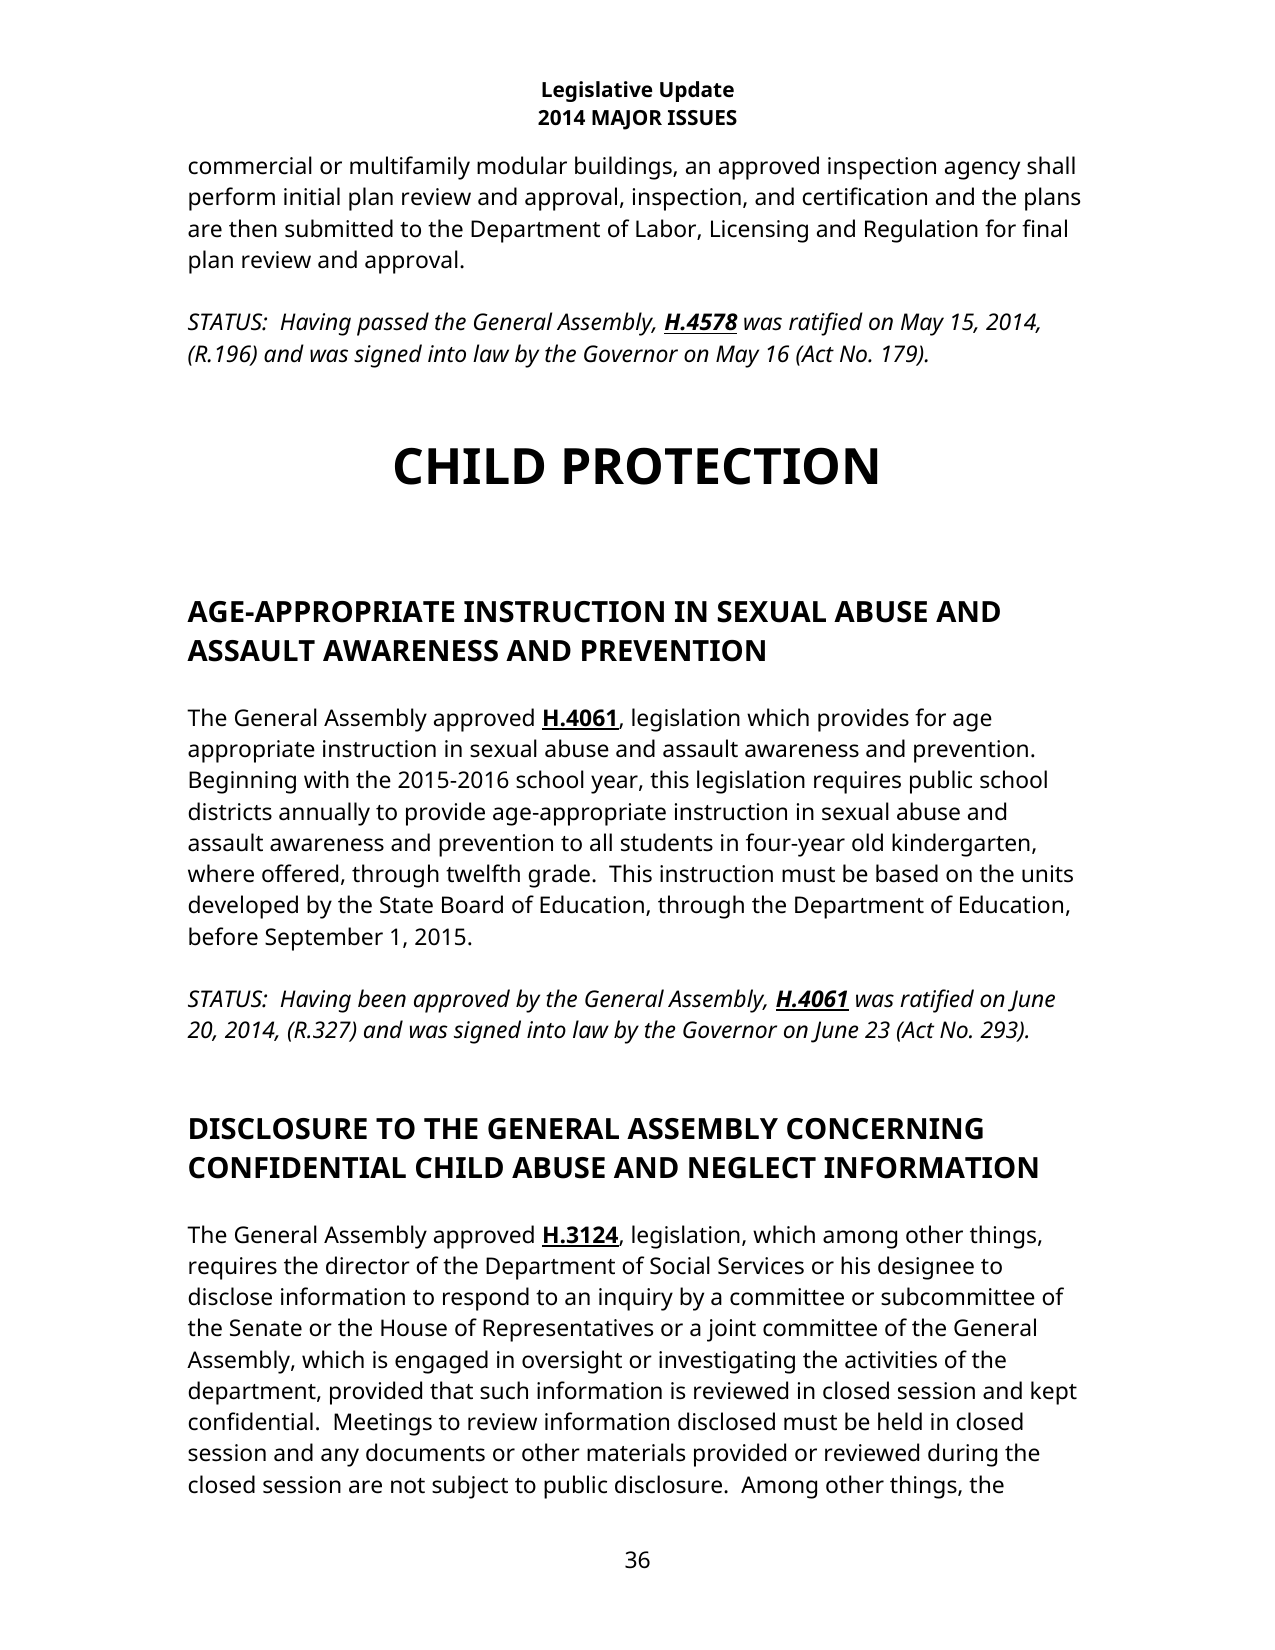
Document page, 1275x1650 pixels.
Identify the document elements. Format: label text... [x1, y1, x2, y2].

text STATUS: Having passed the General Assembly, H.4578 was ratified on May 15, 2014, (R.196) and was signed into law by the Governor on May 16 (Act No. 179). [187, 306, 1087, 369]
text The General Assembly approved H.4061, legislation which provides for age appropriate instruction in sexual abuse and assault awareness and prevention. Beginning with the 2015-2016 school year, this legislation requires public school districts annually to provide age-appropriate instruction in sexual abuse and assault awareness and prevention to all students in four-year old kindergarten, where offered, through twelfth grade. This instruction must be based on the units developed by the State Board of Education, through the Department of Education, before September 1, 2015. [187, 702, 1087, 952]
text STATUS: Having been approved by the General Assembly, H.4061 was ratified on June 20, 2014, (R.327) and was signed into law by the Governor on June 23 (Act No. 293). [187, 983, 1087, 1045]
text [187, 1218, 1087, 1500]
text AGE-APPROPRIATE INSTRUCTION IN SEXUAL ABUSE AND ASSAULT AWARENESS AND PREVENTION [187, 591, 1087, 670]
text DISCLOSURE TO THE GENERAL ASSEMBLY CONCERNING CONFIDENTIAL CHILD ABUSE AND NEGLECT INFORMATION [187, 1108, 1087, 1187]
text CHILD PROTECTION [187, 431, 1087, 499]
text commercial or multifamily modular buildings, an approved inspection agency shall perform initial plan review and approval, inspection, and certification and the plans are then submitted to the Department of Labor, Licensing and Regulation for final plan review and approval. [187, 150, 1087, 275]
